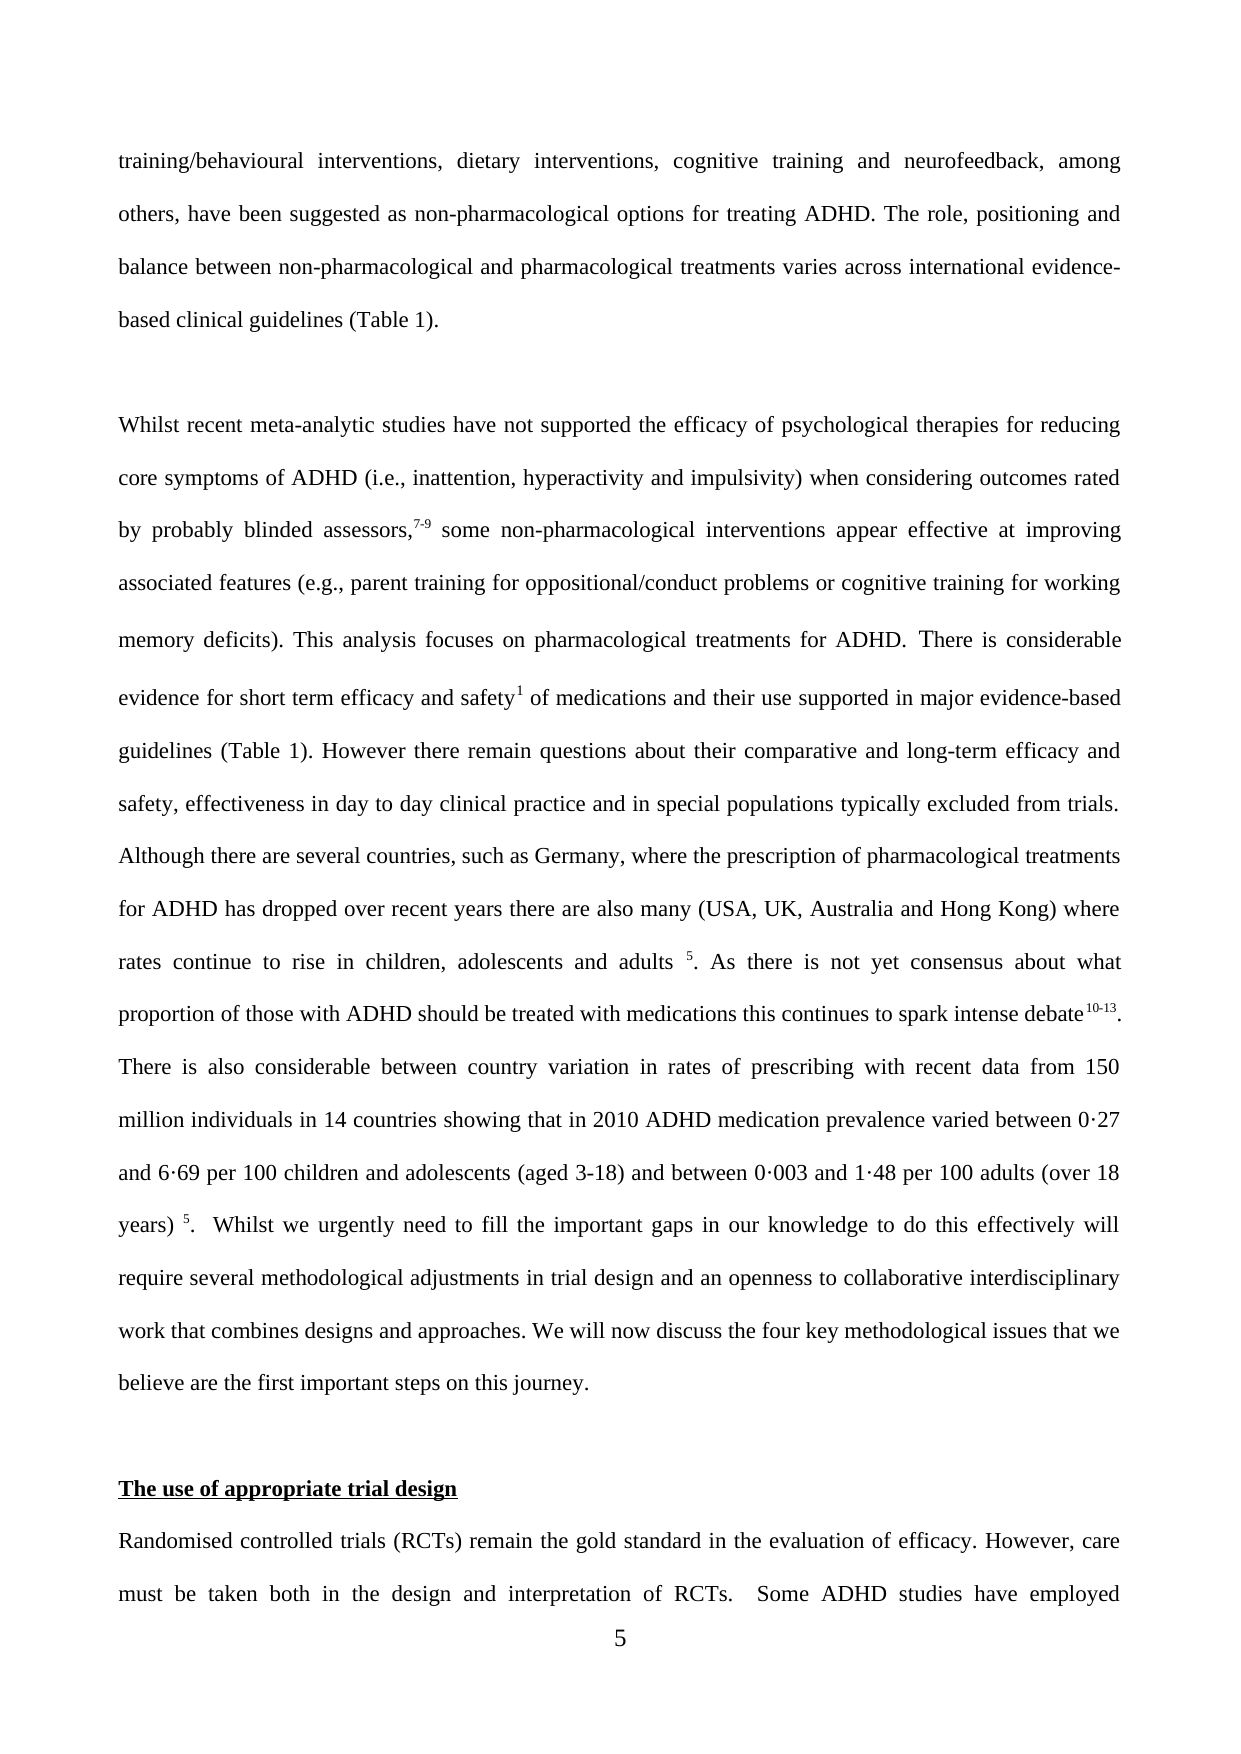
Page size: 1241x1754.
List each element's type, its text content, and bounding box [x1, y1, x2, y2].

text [118, 1528, 1122, 1607]
text The use of appropriate trial design [118, 1475, 1122, 1501]
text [118, 148, 1122, 332]
text Whilst recent meta-analytic studies have not supported the efficacy of psychological therapies for reducing core symptoms of ADHD (i.e., inattention, hyperactivity and impulsivity) when considering outcomes rated by probably blinded assessors,7-9 some non-pharmacological interventions appear effective at improving associated features (e.g., parent training for oppositional/conduct problems or cognitive training for working memory deficits). This analysis focuses on pharmacological treatments for ADHD. There is considerable evidence for short term efficacy and safety1 of medications and their use supported in major evidence-based guidelines (Table 1). However there remain questions about their comparative and long-term efficacy and safety, effectiveness in day to day clinical practice and in special populations typically excluded from trials. Although there are several countries, such as Germany, where the prescription of pharmacological treatments for ADHD has dropped over recent years there are also many (USA, UK, Australia and Hong Kong) where rates continue to rise in children, adolescents and adults 5. As there is not yet consensus about what proportion of those with ADHD should be treated with medications this continues to spark intense debate10-13. There is also considerable between country variation in rates of prescribing with recent data from 150 million individuals in 14 countries showing that in 2010 ADHD medication prevalence varied between 0·27 and 6·69 per 100 children and adolescents (aged 3-18) and between 0·003 and 1·48 per 100 adults (over 18 years) 5. Whilst we urgently need to fill the important gaps in our knowledge to do this effectively will require several methodological adjustments in trial design and an openness to collaborative interdisciplinary work that combines designs and approaches. We will now discuss the four key methodological issues that we believe are the first important steps on this journey. [118, 411, 1122, 1396]
